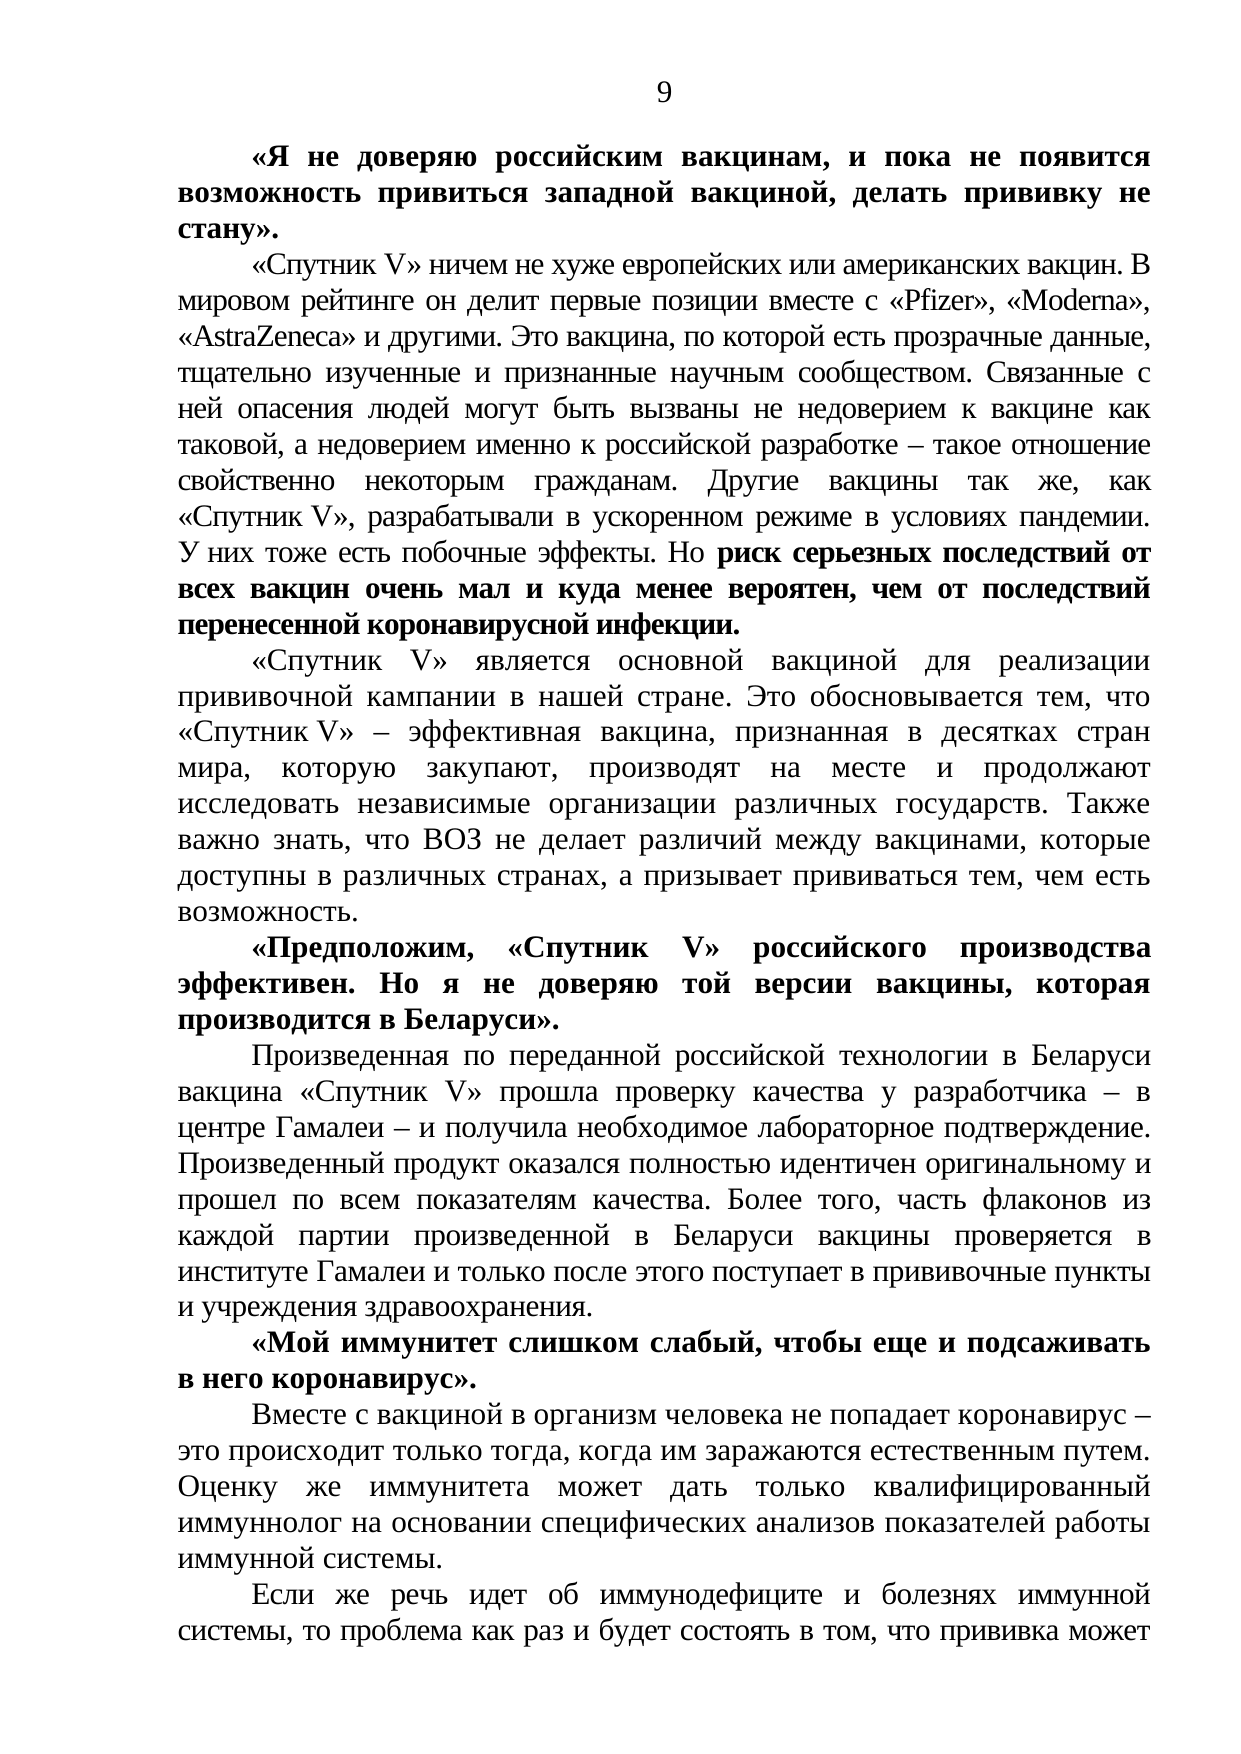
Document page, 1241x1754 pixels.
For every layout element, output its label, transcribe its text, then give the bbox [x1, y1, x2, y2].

text «Предположим, «Спутник V» российского производства эффективен. Но я не доверяю той версии вакцины, которая производится в Беларуси». [177, 928, 1152, 1036]
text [177, 1575, 1152, 1647]
text «Спутник V» ничем не хуже европейских или американских вакцин. В мировом рейтинге он делит первые позиции вместе с «Pfizer», «Moderna», «AstraZeneca» и другими. Это вакцина, по которой есть прозрачные данные, тщательно изученные и признанные научным сообществом. Связанные с ней опасения людей могут быть вызваны не недоверием к вакцине как таковой, а недоверием именно к российской разработке – такое отношение свойственно некоторым гражданам. Другие вакцины так же, как «Спутник V», разрабатывали в ускоренном режиме в условиях пандемии. У них тоже есть побочные эффекты. Но риск серьезных последствий от всех вакцин очень мал и куда менее вероятен, чем от последствий перенесенной коронавирусной инфекции. [177, 246, 1152, 641]
text «Я не доверяю российским вакцинам, и пока не появится возможность привиться западной вакциной, делать прививку не стану». [177, 138, 1152, 246]
text «Мой иммунитет слишком слабый, чтобы еще и подсаживать в него коронавирус». [177, 1324, 1152, 1396]
text «Спутник V» является основной вакциной для реализации прививочной кампании в нашей стране. Это обосновывается тем, что «Спутник V» – эффективная вакцина, признанная в десятках стран мира, которую закупают, производят на месте и продолжают исследовать независимые организации различных государств. Также важно знать, что ВОЗ не делает различий между вакцинами, которые доступны в различных странах, а призывает прививаться тем, чем есть возможность. [177, 641, 1152, 928]
text Произведенная по переданной российской технологии в Беларуси вакцина «Спутник V» прошла проверку качества у разработчика – в центре Гамалеи – и получила необходимое лабораторное подтверждение. Произведенный продукт оказался полностью идентичен оригинальному и прошел по всем показателям качества. Более того, часть флаконов из каждой партии произведенной в Беларуси вакцины проверяется в институте Гамалеи и только после этого поступает в прививочные пункты и учреждения здравоохранения. [177, 1036, 1152, 1324]
text Вместе с вакциной в организм человека не попадает коронавирус – это происходит только тогда, когда им заражаются естественным путем. Оценку же иммунитета может дать только квалифицированный иммуннолог на основании специфических анализов показателей работы иммунной системы. [177, 1396, 1152, 1575]
